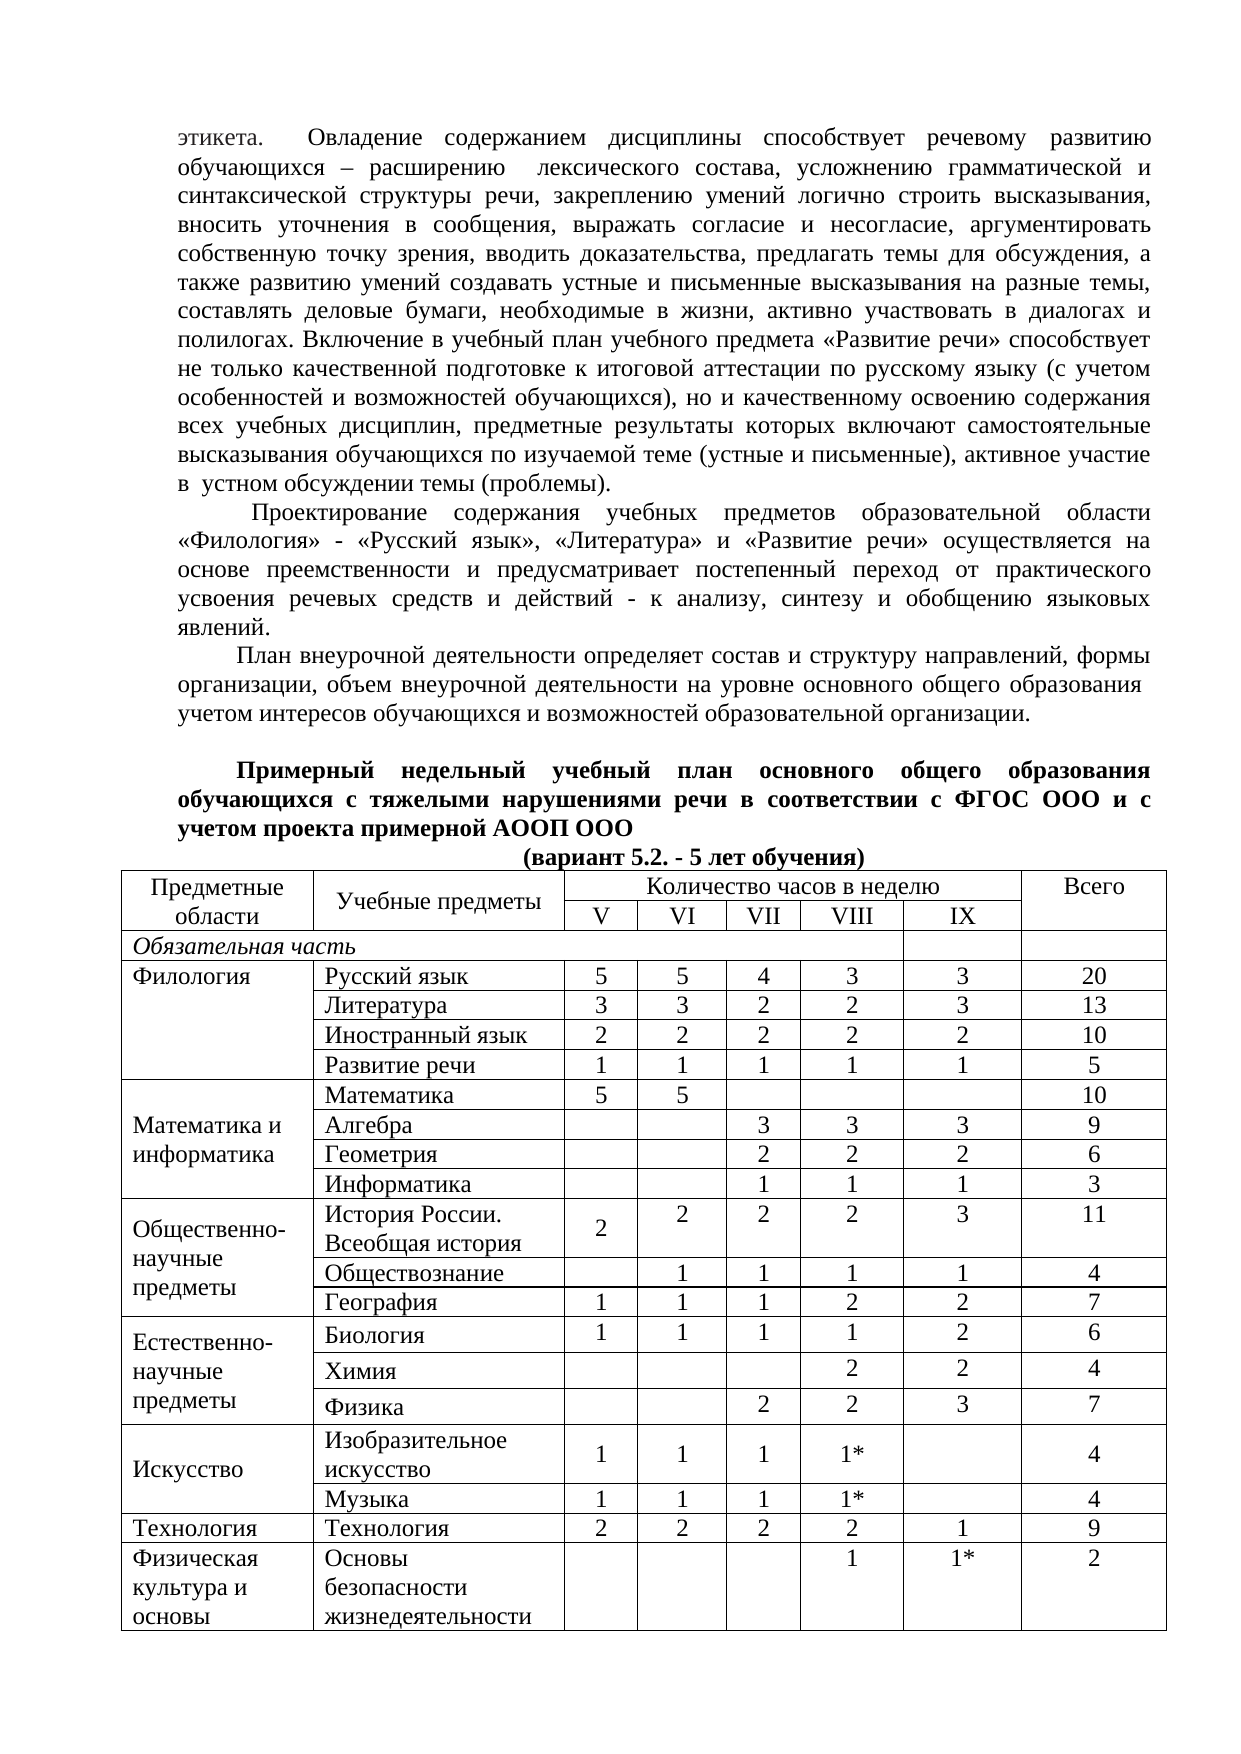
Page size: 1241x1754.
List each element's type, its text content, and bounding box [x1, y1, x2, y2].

table_cell 13 [1022, 991, 1166, 1019]
table_cell 3 [801, 1110, 903, 1138]
table_cell 1 [565, 1425, 637, 1483]
table_cell VI [638, 901, 726, 930]
table_cell 2 [801, 1353, 903, 1388]
table_cell 2 [801, 1514, 903, 1542]
text Проектирование содержания учебных предметов образовательной области «Филология» - «Русский язык», «Литература» и «Развитие речи» осуществляется на основе преемственности и предусматривает постепенный переход от практического усвоения речевых средств и действий - к анализу, синтезу и обобщению языковых явлений. [177, 497, 1152, 640]
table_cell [122, 1543, 313, 1629]
table_cell 2 [727, 1389, 800, 1424]
table_cell 2 [727, 1020, 800, 1049]
table_cell 2 [801, 991, 903, 1019]
table_cell 1 [801, 1169, 903, 1198]
table_cell Обществознание [314, 1258, 564, 1286]
table_cell 3 [904, 1389, 1021, 1424]
table_cell 1 [727, 1425, 800, 1483]
table_cell 9 [1022, 1514, 1166, 1542]
text План внеурочной деятельности определяет состав и структуру направлений, формы организации, объем внеурочной деятельности на уровне основного общего образования учетом интересов обучающихся и возможностей образовательной организации. [177, 640, 1152, 727]
table_cell 7 [1022, 1288, 1166, 1316]
table_cell 1 [638, 1258, 726, 1286]
table_cell 5 [565, 1080, 637, 1109]
table_cell [1022, 931, 1166, 960]
table_cell 11 [1022, 1199, 1166, 1257]
table_cell 1 [727, 1484, 800, 1512]
table_cell Геометрия [314, 1140, 564, 1168]
table_cell 1 [727, 1317, 800, 1352]
table_cell Филология [122, 961, 313, 1079]
table_cell 6 [1022, 1317, 1166, 1352]
table_cell 1 [904, 1169, 1021, 1198]
table_cell Русский язык [314, 961, 564, 989]
table_cell Математика и информатика [122, 1080, 313, 1198]
table_cell 1 [801, 1050, 903, 1079]
table_cell 2 [904, 1353, 1021, 1388]
table_cell Технология [122, 1514, 313, 1542]
table_cell Основы безопасности жизнедеятельности [314, 1543, 564, 1629]
table_cell 4 [1022, 1353, 1166, 1388]
table_cell 1 [565, 1288, 637, 1316]
table_cell 1 [904, 1514, 1021, 1542]
table_cell 1 [565, 1317, 637, 1352]
table_cell VIII [801, 901, 903, 930]
table_cell [638, 1140, 726, 1168]
table_cell Иностранный язык [314, 1020, 564, 1049]
table_cell Биология [314, 1317, 564, 1352]
table_cell 2 [801, 1020, 903, 1049]
table_cell 1 [801, 1543, 903, 1629]
table_cell [727, 1080, 800, 1109]
table_cell 4 [1022, 1425, 1166, 1483]
table_cell История России. Всеобщая история [314, 1199, 564, 1257]
table_cell 3 [638, 991, 726, 1019]
table_cell 2 [727, 1514, 800, 1542]
table_cell [904, 1425, 1021, 1483]
table_cell [904, 1080, 1021, 1109]
table_cell Технология [314, 1514, 564, 1542]
table_cell 1* [801, 1425, 903, 1483]
table_cell [565, 1543, 637, 1629]
table_cell 2 [904, 1020, 1021, 1049]
table_cell [904, 931, 1021, 960]
table_cell VII [727, 901, 800, 930]
table_cell 3 [904, 961, 1021, 989]
table_cell 5 [565, 961, 637, 989]
table_cell [727, 1543, 800, 1629]
table_cell 2 [904, 1317, 1021, 1352]
table_cell Музыка [314, 1484, 564, 1512]
table_cell 4 [1022, 1258, 1166, 1286]
table_cell 1* [801, 1484, 903, 1512]
table_cell Алгебра [314, 1110, 564, 1138]
table_cell Химия [314, 1353, 564, 1388]
table_cell 2 [1022, 1543, 1166, 1629]
text Примерный недельный учебный план основного общего образования обучающихся с тяжелыми нарушениями речи в соответствии с ФГОС ООО и с учетом проекта примерной АООП ООО [177, 755, 1152, 842]
table_cell Обязательная часть [122, 931, 903, 960]
table_cell 5 [638, 961, 726, 989]
table_cell Естественно- научные предметы [122, 1317, 313, 1424]
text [177, 118, 1152, 497]
table_cell [565, 1140, 637, 1168]
table_cell 2 [904, 1288, 1021, 1316]
table_header Учебные предметы [314, 871, 564, 930]
table_cell 2 [727, 1140, 800, 1168]
table_cell 1 [638, 1425, 726, 1483]
table_cell 2 [565, 1514, 637, 1542]
table_cell 5 [638, 1080, 726, 1109]
table_cell 6 [1022, 1140, 1166, 1168]
table_cell 2 [727, 1199, 800, 1257]
table_cell 1 [638, 1484, 726, 1512]
table_cell [638, 1543, 726, 1629]
table_cell [638, 1110, 726, 1138]
table_cell 2 [638, 1199, 726, 1257]
table_cell 7 [1022, 1389, 1166, 1424]
table_cell 2 [801, 1389, 903, 1424]
table_cell 2 [801, 1140, 903, 1168]
table_cell 5 [1022, 1050, 1166, 1079]
table_header Количество часов в неделю [565, 871, 1021, 900]
table_cell География [314, 1288, 564, 1316]
table_cell [638, 1169, 726, 1198]
table_cell 1 [801, 1258, 903, 1286]
table_cell 9 [1022, 1110, 1166, 1138]
table_cell Изобразительное искусство [314, 1425, 564, 1483]
table_cell 1 [638, 1050, 726, 1079]
table_cell 3 [904, 1199, 1021, 1257]
table_cell 1 [727, 1050, 800, 1079]
table_cell 1 [904, 1050, 1021, 1079]
table_cell Литература [314, 991, 564, 1019]
table_cell 2 [638, 1514, 726, 1542]
table_cell Математика [314, 1080, 564, 1109]
table_cell 2 [801, 1288, 903, 1316]
table_cell 20 [1022, 961, 1166, 989]
text (вариант 5.2. - 5 лет обучения) [177, 842, 1152, 870]
table_cell 1 [727, 1169, 800, 1198]
table_cell 2 [904, 1140, 1021, 1168]
table_cell 1 [638, 1288, 726, 1316]
table_cell [565, 1258, 637, 1286]
table_cell IX [904, 901, 1021, 930]
table_cell 1 [638, 1317, 726, 1352]
table_cell 2 [565, 1199, 637, 1257]
table_cell Информатика [314, 1169, 564, 1198]
table_cell 3 [801, 961, 903, 989]
table_cell [565, 1110, 637, 1138]
table_cell Развитие речи [314, 1050, 564, 1079]
table_cell 10 [1022, 1020, 1166, 1049]
table_cell [904, 1484, 1021, 1512]
table_cell 2 [565, 1020, 637, 1049]
table_cell 4 [727, 961, 800, 989]
table_cell 2 [727, 991, 800, 1019]
table_cell 1 [904, 1258, 1021, 1286]
table_cell 3 [904, 991, 1021, 1019]
table_cell 1 [565, 1484, 637, 1512]
table_cell 1* [904, 1543, 1021, 1629]
table_cell 3 [727, 1110, 800, 1138]
table_cell 3 [904, 1110, 1021, 1138]
table_cell [801, 1080, 903, 1109]
table_header Предметные области [122, 871, 313, 930]
table_cell Общественно-научные предметы [122, 1199, 313, 1316]
table_cell [565, 1353, 637, 1388]
table_cell 3 [565, 991, 637, 1019]
table_cell V [565, 901, 637, 930]
table_cell 1 [801, 1317, 903, 1352]
table_cell [638, 1389, 726, 1424]
table_cell [565, 1169, 637, 1198]
table_cell 1 [565, 1050, 637, 1079]
table_header Всего [1022, 871, 1166, 930]
table_cell 1 [727, 1258, 800, 1286]
table_cell [565, 1389, 637, 1424]
table_cell [638, 1353, 726, 1388]
table_cell Физика [314, 1389, 564, 1424]
table_cell 10 [1022, 1080, 1166, 1109]
table_cell 1 [727, 1288, 800, 1316]
table_cell 4 [1022, 1484, 1166, 1512]
table_cell 2 [801, 1199, 903, 1257]
table_cell Искусство [122, 1425, 313, 1512]
table_cell [727, 1353, 800, 1388]
table_cell 3 [1022, 1169, 1166, 1198]
table_cell 2 [638, 1020, 726, 1049]
